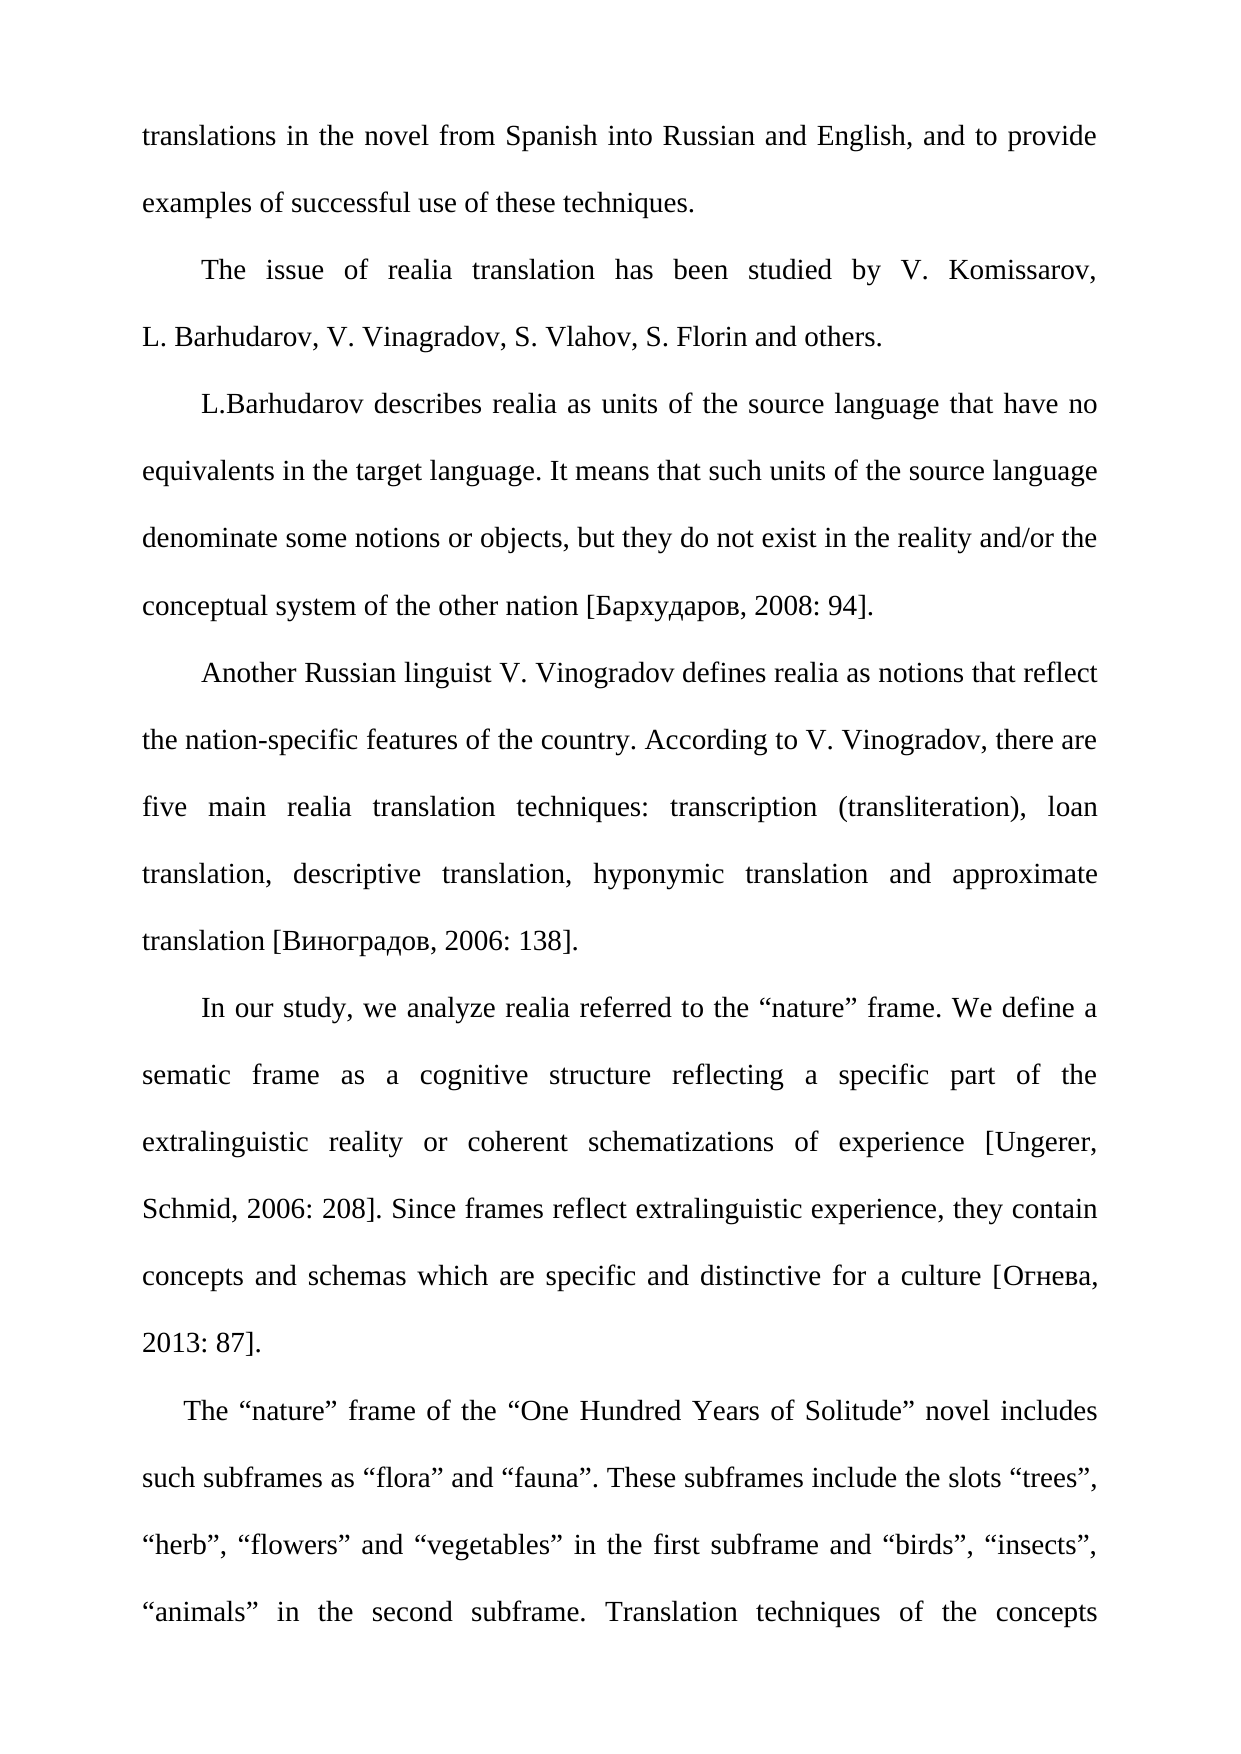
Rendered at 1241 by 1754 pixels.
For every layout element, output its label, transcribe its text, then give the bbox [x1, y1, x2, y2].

text Another Russian linguist V. Vinogradov defines realia as notions that reflect the nation-specific features of the country. According to V. Vinogradov, there are five main realia translation techniques: transcription (transliteration), loan translation, descriptive translation, hyponymic translation and approximate translation [Виноградов, 2006: 138]. [142, 655, 1098, 957]
text The issue of realia translation has been studied by V. Komissarov, L. Barhudarov, V. Vinagradov, S. Vlahov, S. Florin and others. [142, 252, 1098, 353]
text L.Barhudarov describes realia as units of the source language that have no equivalents in the target language. It means that such units of the source language denominate some notions or objects, but they do not exist in the reality and/or the conceptual system of the other nation [Бархударов, 2008: 94]. [142, 386, 1098, 621]
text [142, 118, 1098, 219]
text In our study, we analyze realia referred to the “nature” frame. We define a sematic frame as a cognitive structure reflecting a specific part of the extralinguistic reality or coherent schematizations of experience [Ungerer, Schmid, 2006: 208]. Since frames reflect extralinguistic experience, they contain concepts and schemas which are specific and distinctive for a culture [Огнева, 2013: 87]. [142, 990, 1098, 1359]
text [142, 1393, 1098, 1627]
